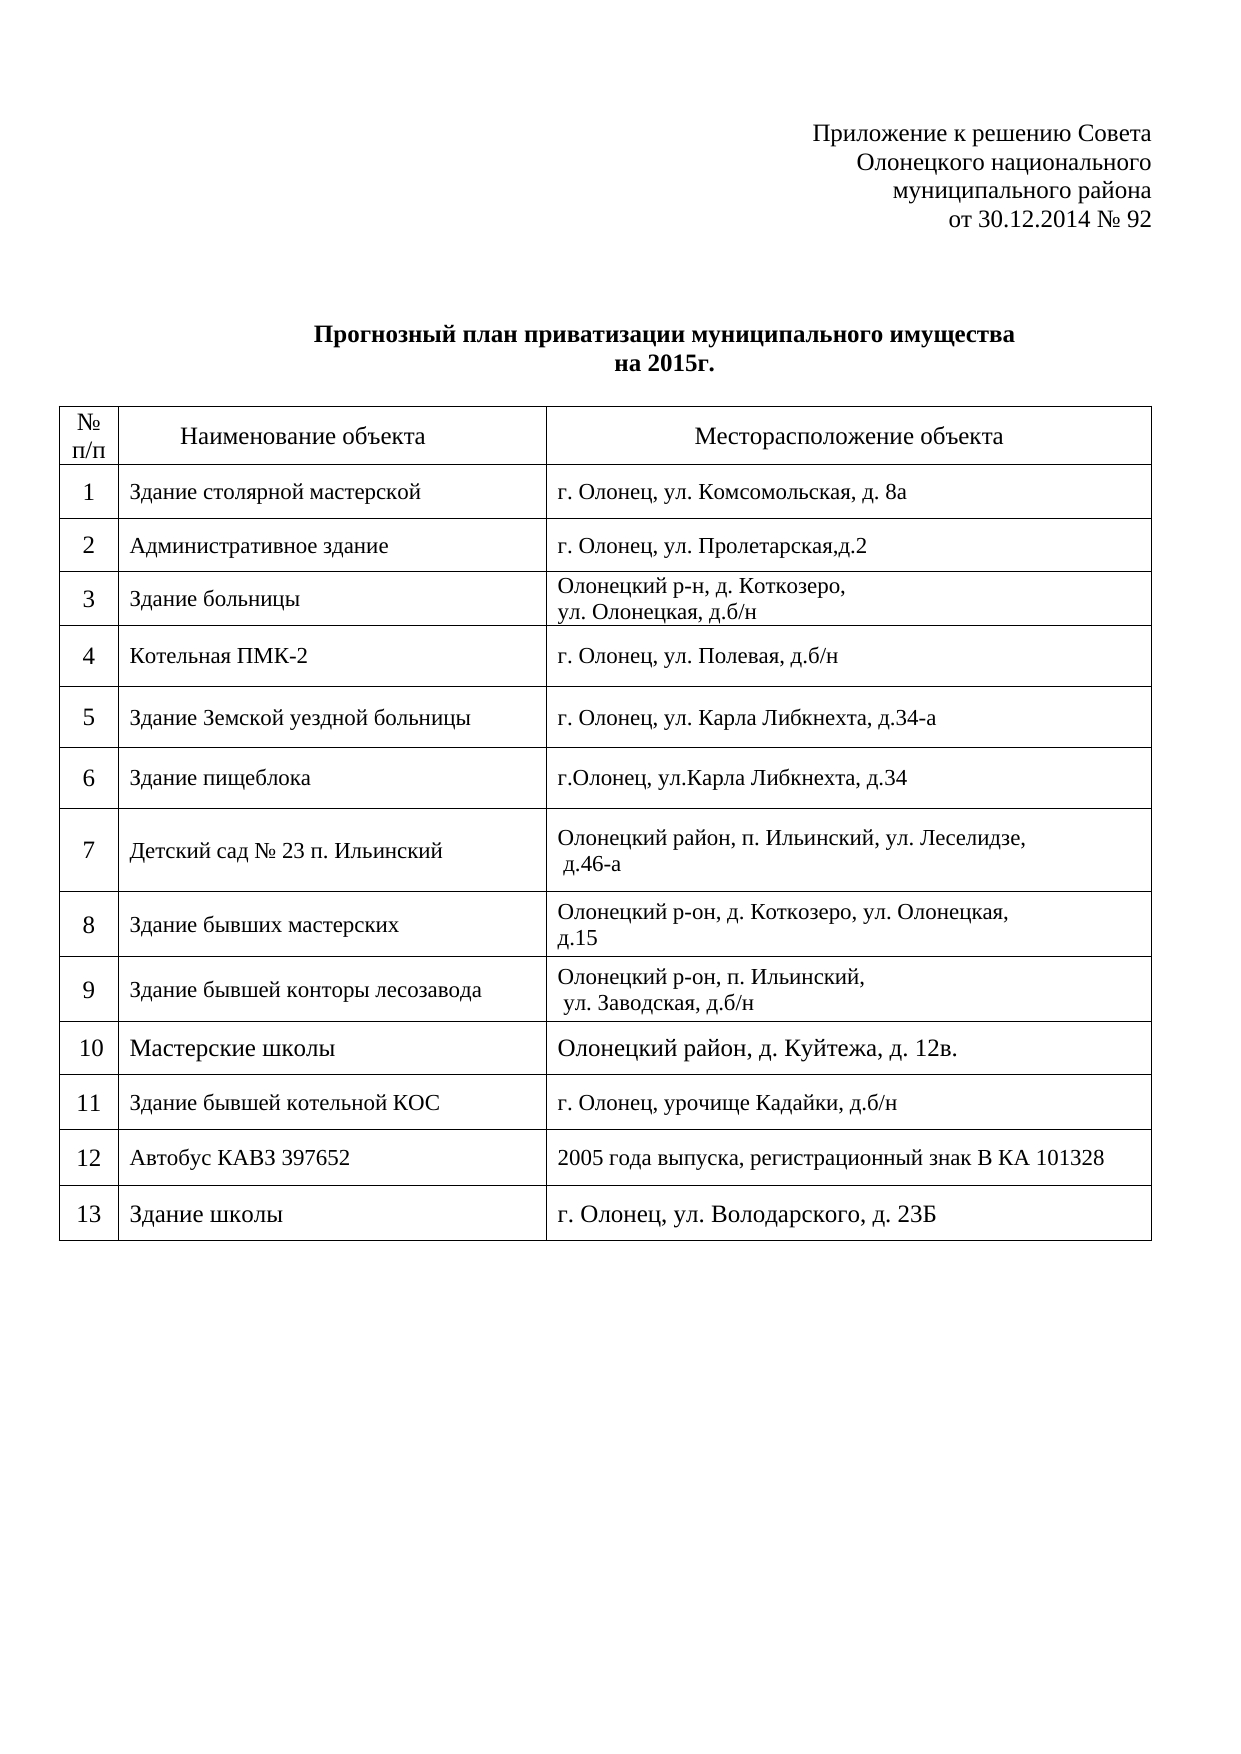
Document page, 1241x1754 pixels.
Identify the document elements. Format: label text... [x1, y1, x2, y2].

table_cell Здание бывшей конторы лесозавода [119, 957, 546, 1021]
table_cell 7 [60, 809, 118, 891]
table_cell 1 [60, 465, 118, 518]
table_cell Котельная ПМК-2 [119, 626, 546, 686]
table_cell Здание столярной мастерской [119, 465, 546, 518]
table_header Наименование объекта [119, 407, 546, 464]
table_cell Здание Земской уездной больницы [119, 687, 546, 747]
text на 2015г. [177, 348, 1152, 377]
text муниципального района [177, 176, 1152, 204]
table_cell 2 [60, 519, 118, 571]
table_cell Здание школы [119, 1186, 546, 1240]
table_cell 8 [60, 892, 118, 956]
table_cell Здание пищеблока [119, 748, 546, 808]
table_cell 10 [60, 1022, 118, 1074]
table_cell г. Олонец, урочище Кадайки, д.б/н [547, 1075, 1151, 1129]
table_header Месторасположение объекта [547, 407, 1151, 464]
table_cell Детский сад № 23 п. Ильинский [119, 809, 546, 891]
text Прогнозный план приватизации муниципального имущества [177, 319, 1152, 348]
table_header № п/п [60, 407, 118, 464]
table_cell Олонецкий р-н, д. Коткозеро, ул. Олонецкая, д.б/н [547, 572, 1151, 625]
table_cell 11 [60, 1075, 118, 1129]
table_cell г.Олонец, ул.Карла Либкнехта, д.34 [547, 748, 1151, 808]
table_cell г. Олонец, ул. Карла Либкнехта, д.34-а [547, 687, 1151, 747]
table_cell Олонецкий р-он, п. Ильинский, ул. Заводская, д.б/н [547, 957, 1151, 1021]
table_cell г. Олонец, ул. Комсомольская, д. 8а [547, 465, 1151, 518]
table_cell г. Олонец, ул. Полевая, д.б/н [547, 626, 1151, 686]
table_cell 13 [60, 1186, 118, 1240]
table_cell г. Олонец, ул. Володарского, д. 23Б [547, 1186, 1151, 1240]
table_cell 3 [60, 572, 118, 625]
table_cell Здание больницы [119, 572, 546, 625]
table_cell 2005 года выпуска, регистрационный знак В КА 101328 [547, 1130, 1151, 1185]
text от 30.12.2014 № 92 [177, 204, 1152, 233]
table_cell Административное здание [119, 519, 546, 571]
table_cell 12 [60, 1130, 118, 1185]
table_cell г. Олонец, ул. Пролетарская,д.2 [547, 519, 1151, 571]
table_cell 5 [60, 687, 118, 747]
table_cell Олонецкий р-он, д. Коткозеро, ул. Олонецкая, д.15 [547, 892, 1151, 956]
table_cell 9 [60, 957, 118, 1021]
table_cell Автобус КАВЗ 397652 [119, 1130, 546, 1185]
table_cell Здание бывшей котельной КОС [119, 1075, 546, 1129]
table_cell Олонецкий район, п. Ильинский, ул. Леселидзе, д.46-а [547, 809, 1151, 891]
text Приложение к решению Совета [177, 118, 1152, 147]
table_cell 6 [60, 748, 118, 808]
table_cell Олонецкий район, д. Куйтежа, д. 12в. [547, 1022, 1151, 1074]
table_cell Мастерские школы [119, 1022, 546, 1074]
text Олонецкого национального [177, 147, 1152, 176]
table_cell 4 [60, 626, 118, 686]
table_cell Здание бывших мастерских [119, 892, 546, 956]
